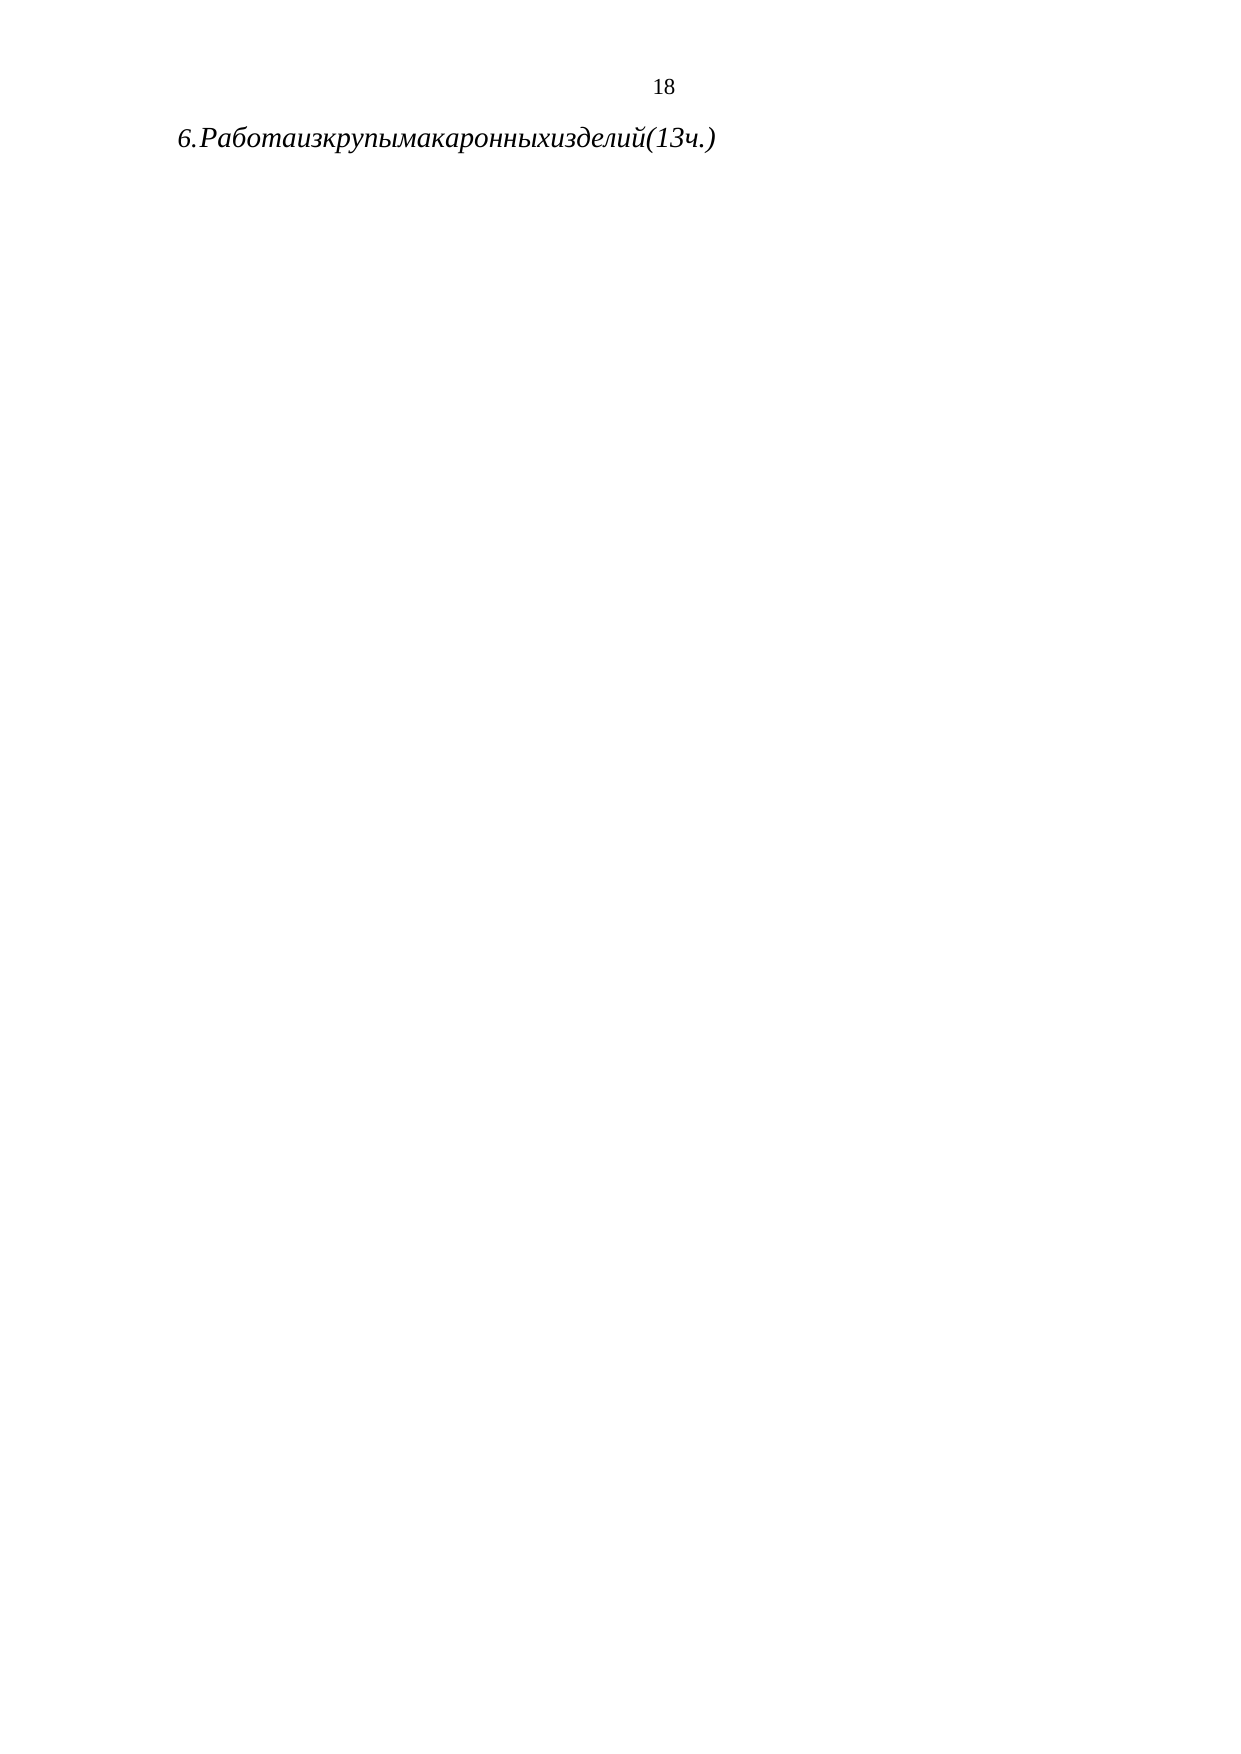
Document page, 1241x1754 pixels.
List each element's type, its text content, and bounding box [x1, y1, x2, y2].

list Работаизкрупымакаронныхизделий(13ч.) [177, 121, 1194, 154]
